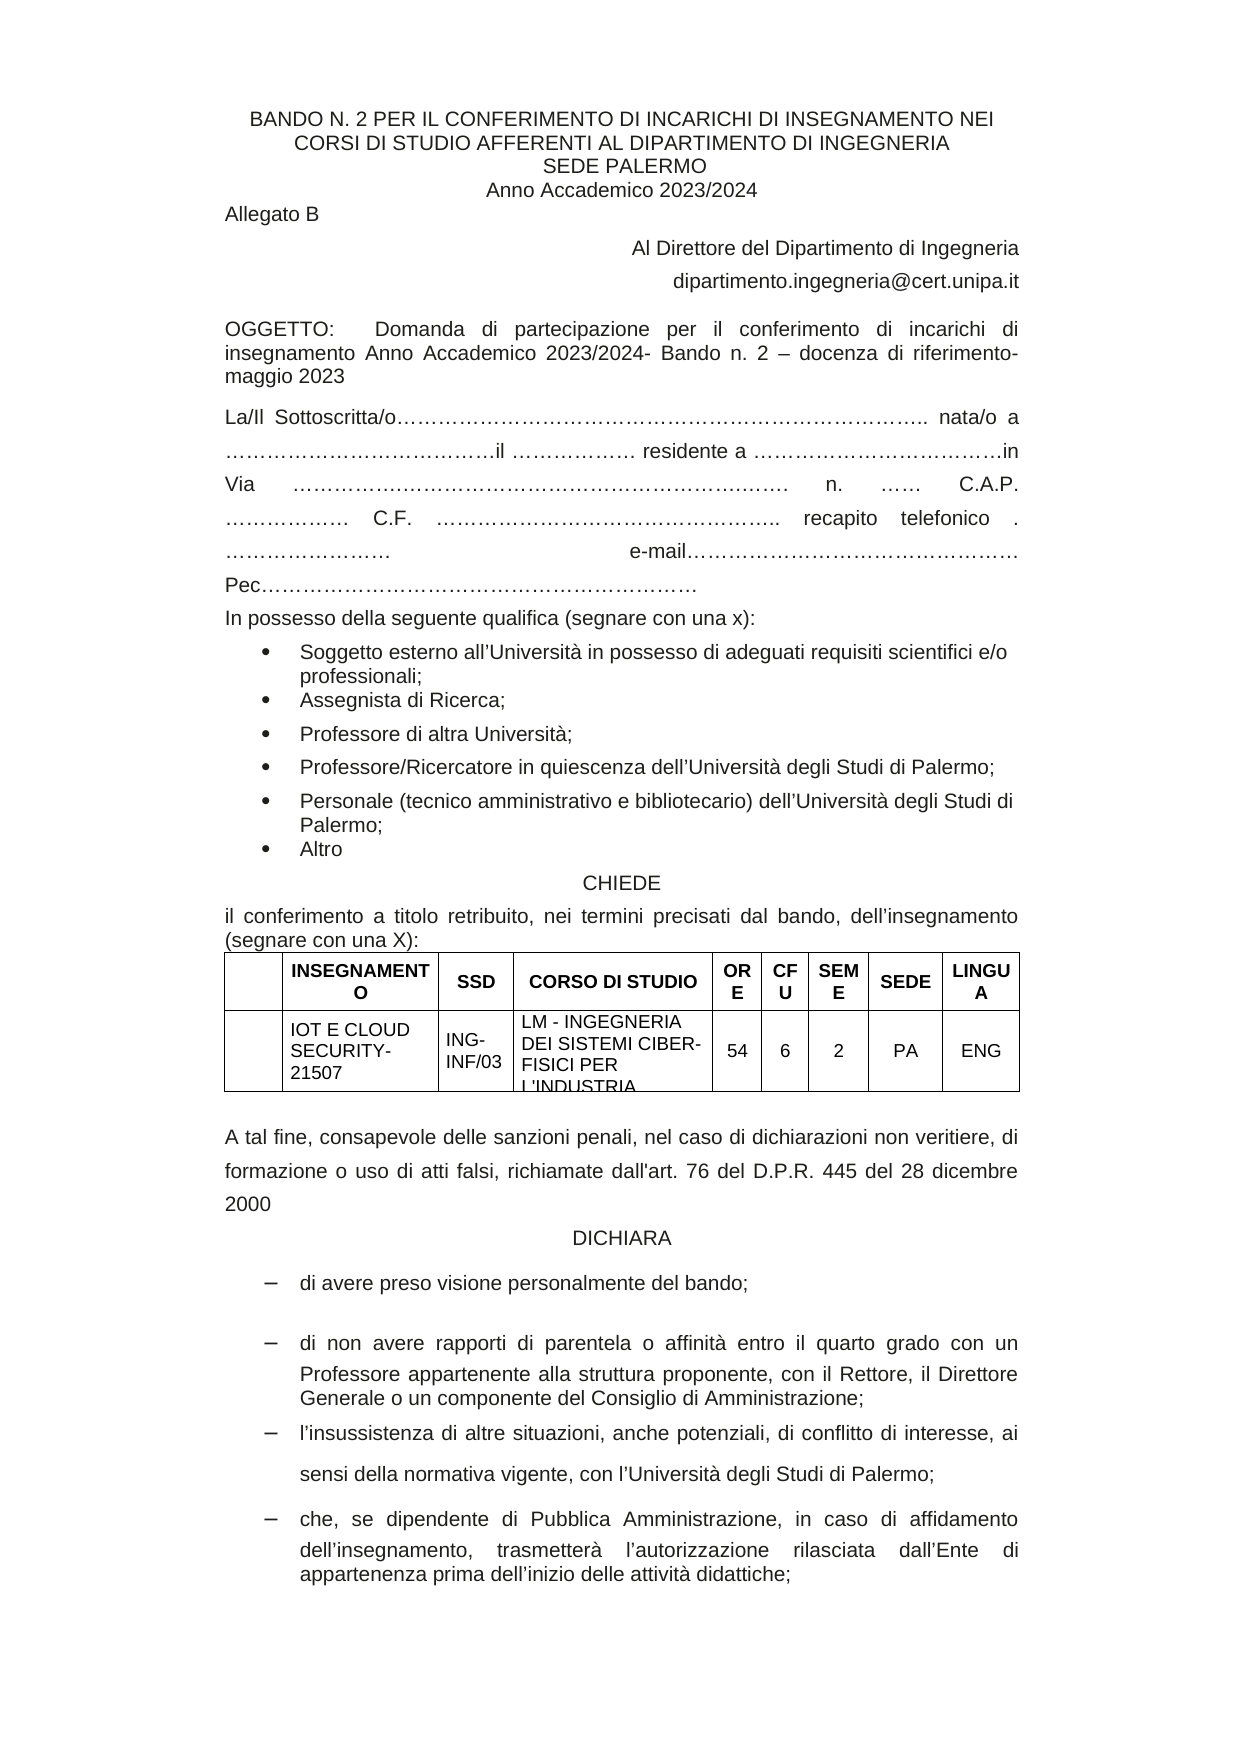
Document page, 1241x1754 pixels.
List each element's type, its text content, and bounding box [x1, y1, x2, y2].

table_cell IOT E CLOUD SECURITY- 21507 [283, 1011, 438, 1091]
list Soggetto esterno all’Università in possesso di adeguati requisiti scientifici e/o professionali; [262, 640, 1019, 688]
table_cell 2 [809, 1011, 868, 1091]
table_cell LM - INGEGNERIA DEI SISTEMI CIBER-FISICI PER L'INDUSTRIA [514, 1011, 712, 1091]
table_header SEME [809, 953, 868, 1010]
table_header LINGUA [943, 953, 1019, 1010]
table_cell ENG [943, 1011, 1019, 1091]
text Al Direttore del Dipartimento di Ingegneria [224, 236, 1019, 260]
table_cell ING-INF/03 [439, 1011, 513, 1091]
text In possesso della seguente qualifica (segnare con una x): [224, 606, 1019, 630]
list di avere preso visione personalmente del bando; [262, 1259, 1019, 1302]
list l’insussistenza di altre situazioni, anche potenziali, di conflitto di interesse, ai sensi della normativa vigente, con l’Università degli Studi di Palermo; [262, 1410, 1019, 1486]
table_cell [225, 1011, 282, 1091]
text il conferimento a titolo retribuito, nei termini precisati dal bando, dell’insegnamento (segnare con una X): [224, 904, 1019, 952]
table_header [225, 953, 282, 1010]
text DICHIARA [224, 1226, 1019, 1250]
table_header ORE [713, 953, 761, 1010]
table_cell PA [869, 1011, 942, 1091]
list Altro [262, 837, 1019, 861]
text A tal fine, consapevole delle sanzioni penali, nel caso di dichiarazioni non veritiere, di formazione o uso di atti falsi, richiamate dall'art. 76 del D.P.R. 445 del 28 dicembre 2000 [224, 1125, 1019, 1216]
text OGGETTO: Domanda di partecipazione per il conferimento di incarichi di insegnamento Anno Accademico 2023/2024- Bando n. 2 – docenza di riferimento- maggio 2023 [224, 316, 1019, 388]
text La/Il Sottoscritta/o………………………………………………………………….. nata/o a …………………………………il ……………… residente a ………………………………in Via …………….………………………………………….……. n. …… C.A.P. ……………… C.F. ………………………………………….. recapito telefonico .…………………… e-mail………………………………………… Pec……………………………………………………… [224, 405, 1019, 597]
table_header SEDE [869, 953, 942, 1010]
list di non avere rapporti di parentela o affinità entro il quarto grado con un Professore appartenente alla struttura proponente, con il Rettore, il Direttore Generale o un componente del Consiglio di Amministrazione; [262, 1319, 1019, 1410]
list Professore di altra Università; [262, 721, 1019, 746]
table_cell 6 [762, 1011, 808, 1091]
table_header CFU [762, 953, 808, 1010]
table_header INSEGNAMENTO [283, 953, 438, 1010]
text Allegato B [224, 202, 1019, 226]
table_cell 54 [713, 1011, 761, 1091]
text CHIEDE [224, 870, 1019, 894]
list che, se dipendente di Pubblica Amministrazione, in caso di affidamento dell’insegnamento, trasmetterà l’autorizzazione rilasciata dall’Ente di appartenenza prima dell’inizio delle attività didattiche; [262, 1496, 1019, 1586]
text dipartimento.ingegneria@cert.unipa.it [224, 269, 1019, 293]
list Professore/Ricercatore in quiescenza dell’Università degli Studi di Palermo; [262, 755, 1019, 779]
table_header SSD [439, 953, 513, 1010]
list Personale (tecnico amministrativo e bibliotecario) dell’Università degli Studi di Palermo; [262, 789, 1019, 837]
list Assegnista di Ricerca; [262, 688, 1019, 712]
table_header CORSO DI STUDIO [514, 953, 712, 1010]
